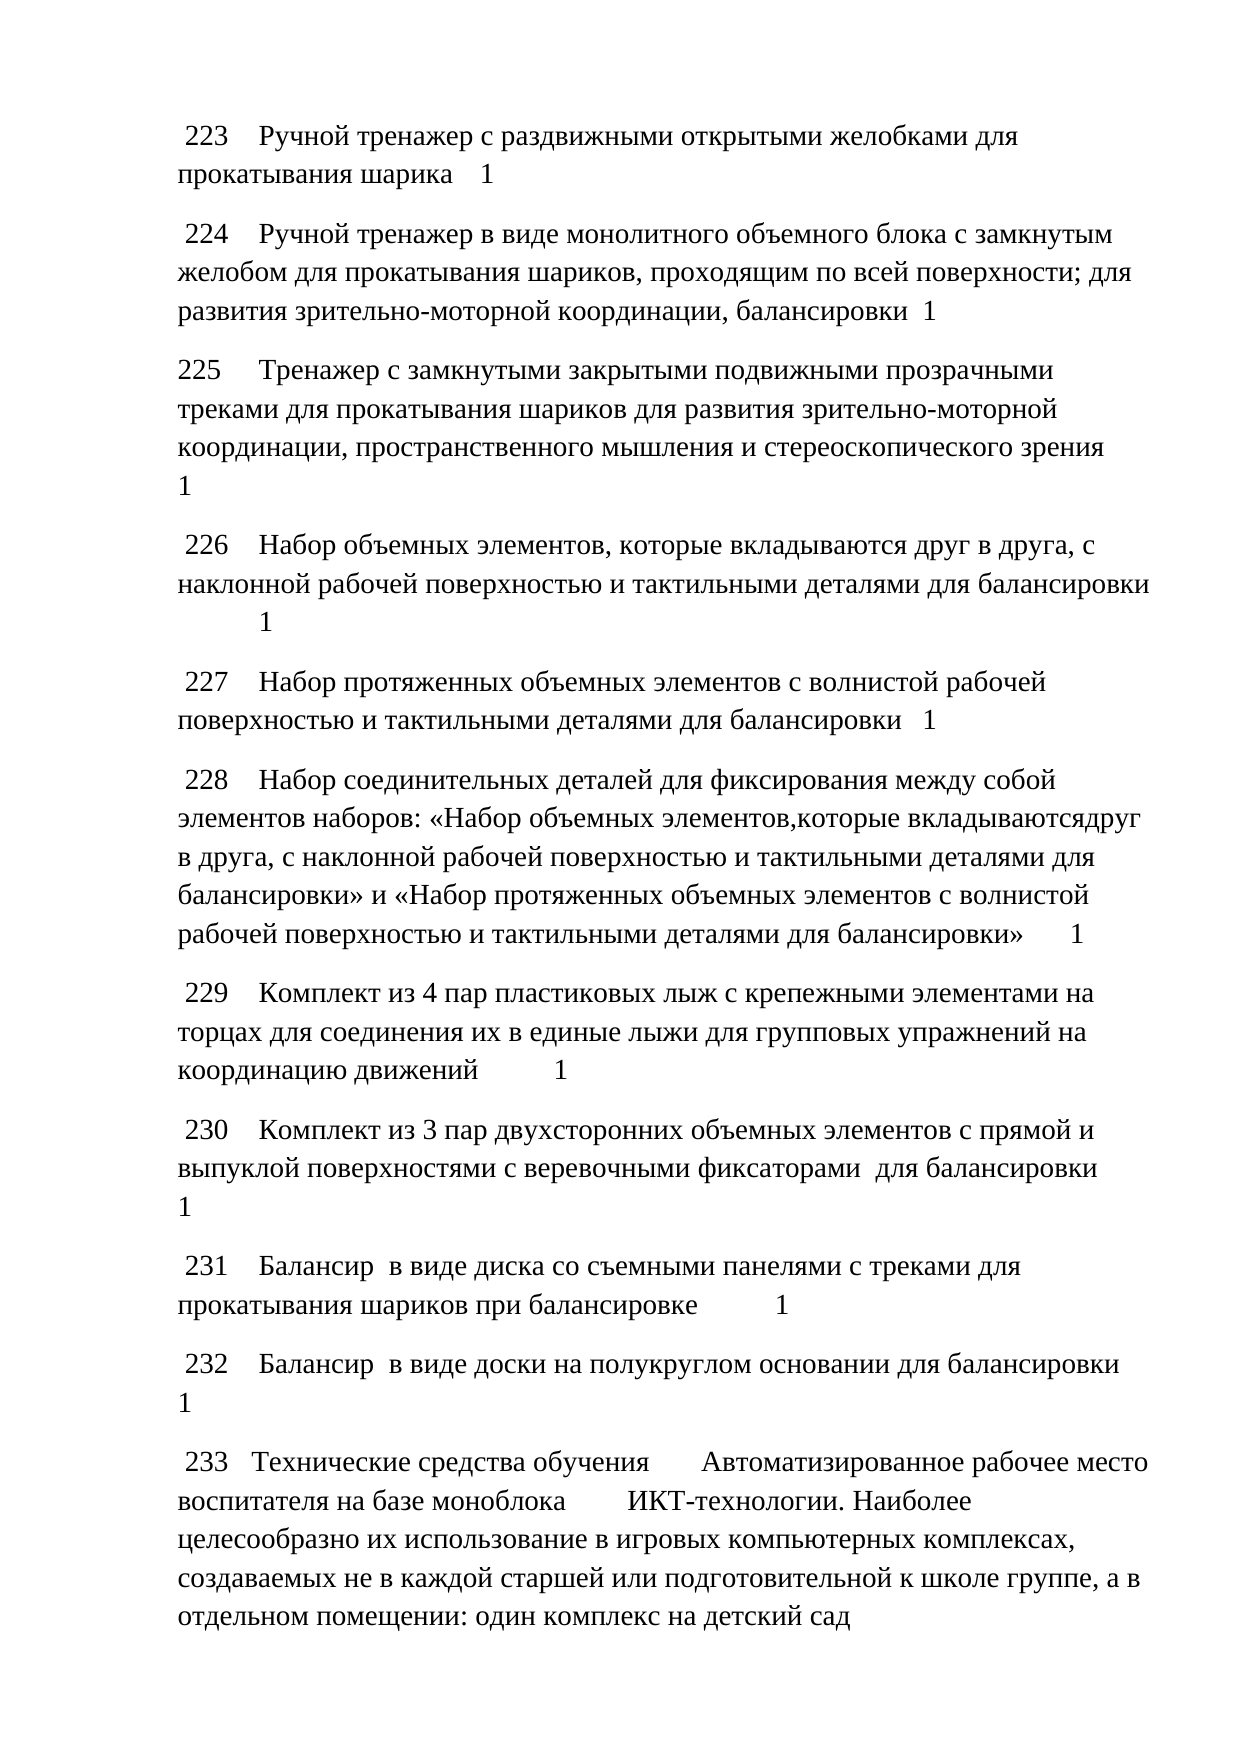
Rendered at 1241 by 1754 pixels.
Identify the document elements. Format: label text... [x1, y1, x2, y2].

text 228 Набор соединительных деталей для фиксирования между собой элементов наборов: «Набор объемных элементов,которые вкладываютсядруг в друга, с наклонной рабочей поверхностью и тактильными деталями для балансировки» и «Набор протяженных объемных элементов с волнистой рабочей поверхностью и тактильными деталями для балансировки» 1 [177, 762, 1152, 949]
text 233 Технические средства обучения Автоматизированное рабочее место воспитателя на базе моноблока ИКТ-технологии. Наиболее целесообразно их использование в игровых компьютерных комплексах, создаваемых не в каждой старшей или подготовительной к школе группе, а в отдельном помещении: один комплекс на детский сад [177, 1444, 1152, 1632]
text 232 Балансир в виде доски на полукруглом основании для балансировки 1 [177, 1346, 1152, 1418]
text 223 Ручной тренажер с раздвижными открытыми желобками для прокатывания шарика 1 [177, 118, 1152, 190]
text 231 Балансир в виде диска со съемными панелями с треками для прокатывания шариков при балансировке 1 [177, 1248, 1152, 1320]
text 229 Комплект из 4 пар пластиковых лыж с крепежными элементами на торцах для соединения их в единые лыжи для групповых упражнений на координацию движений 1 [177, 975, 1152, 1086]
text 226 Набор объемных элементов, которые вкладываются друг в друга, с наклонной рабочей поверхностью и тактильными деталями для балансировки 1 [177, 527, 1152, 638]
text 230 Комплект из 3 пар двухсторонних объемных элементов с прямой и выпуклой поверхностями с веревочными фиксаторами для балансировки 1 [177, 1112, 1152, 1222]
text 225 Тренажер с замкнутыми закрытыми подвижными прозрачными треками для прокатывания шариков для развития зрительно-моторной координации, пространственного мышления и стереоскопического зрения 1 [177, 352, 1152, 502]
text 227 Набор протяженных объемных элементов с волнистой рабочей поверхностью и тактильными деталями для балансировки 1 [177, 664, 1152, 736]
text 224 Ручной тренажер в виде монолитного объемного блока с замкнутым желобом для прокатывания шариков, проходящим по всей поверхности; для развития зрительно-моторной координации, балансировки 1 [177, 216, 1152, 327]
